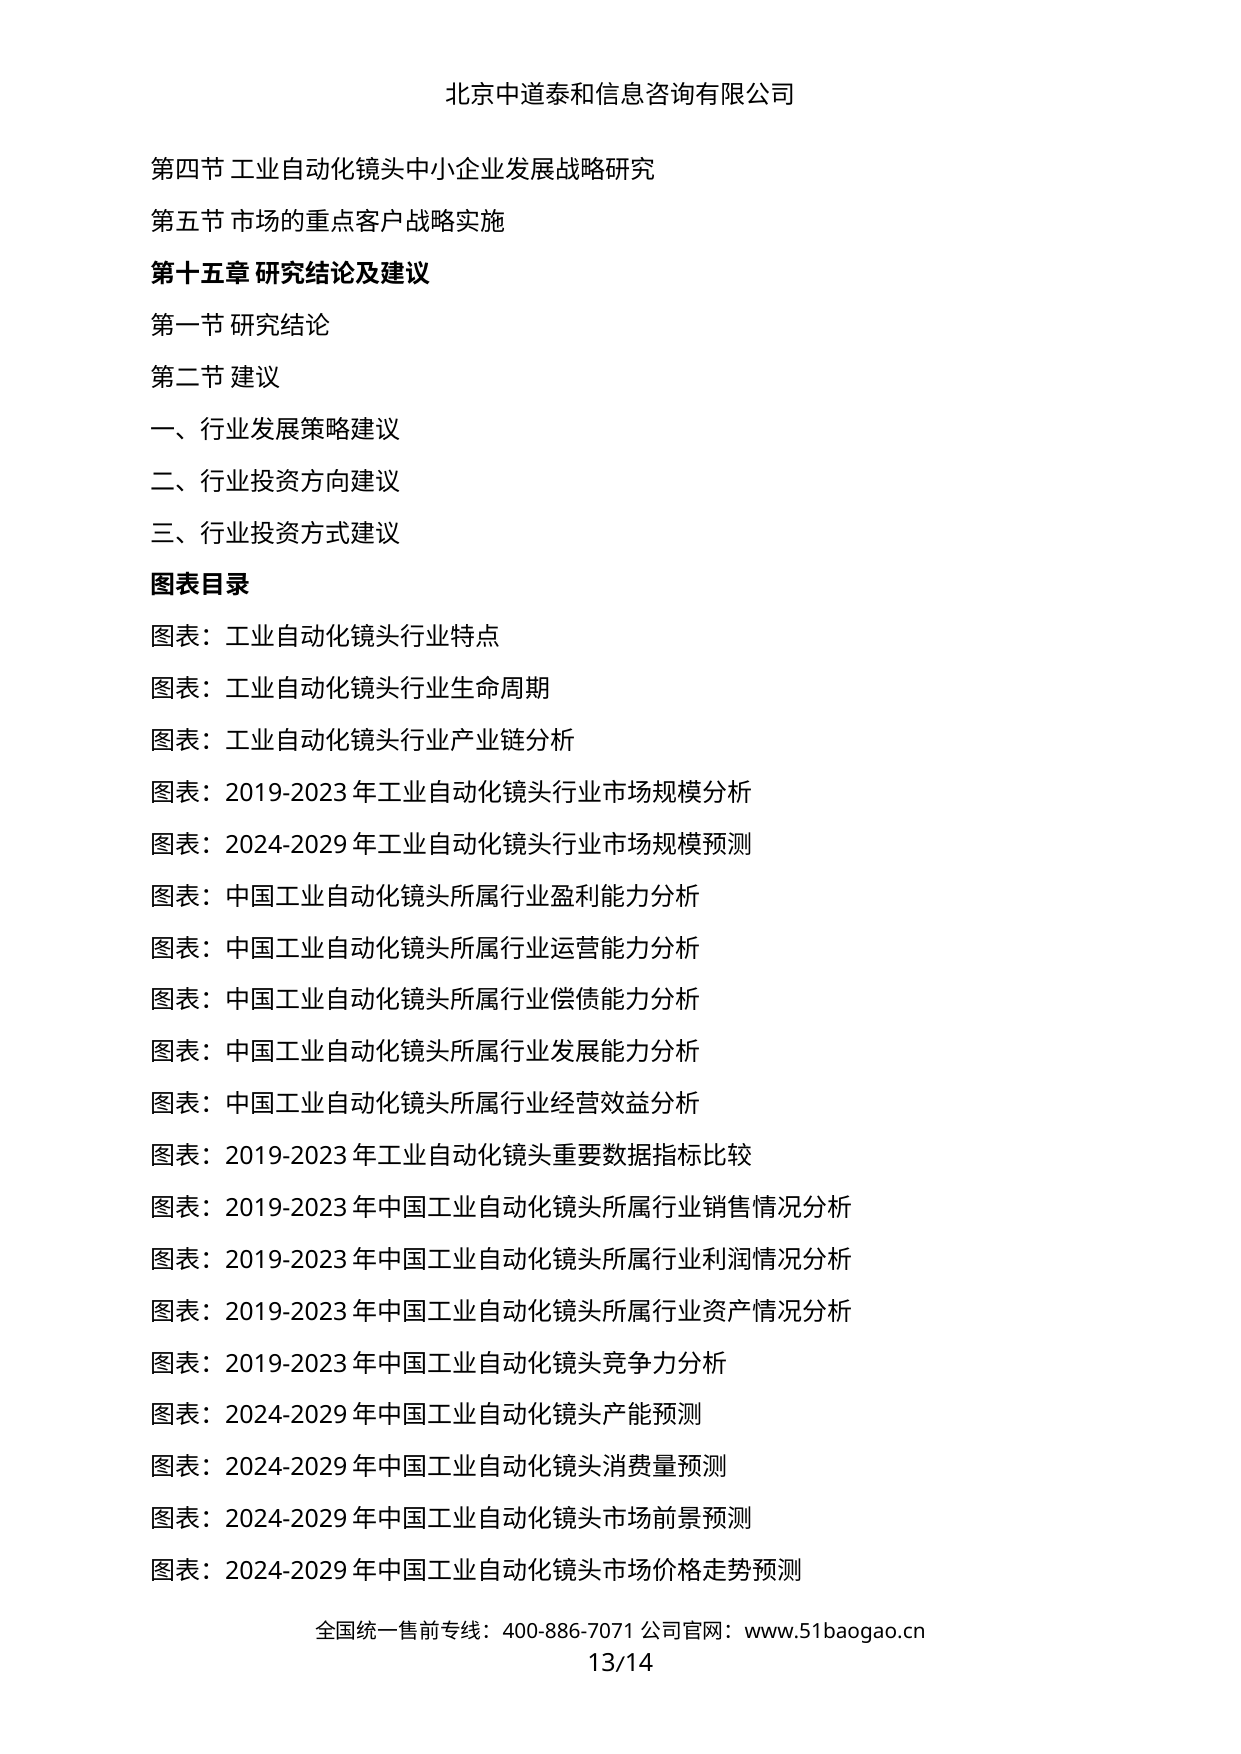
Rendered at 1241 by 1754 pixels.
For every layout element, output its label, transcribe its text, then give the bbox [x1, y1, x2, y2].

text 三、行业投资方式建议 [150, 513, 1090, 549]
text 图表：2024-2029年中国工业自动化镜头市场前景预测 [150, 1499, 1090, 1535]
text 图表：2019-2023年工业自动化镜头行业市场规模分析 [150, 772, 1090, 809]
text 图表：2024-2029年中国工业自动化镜头产能预测 [150, 1395, 1090, 1431]
text 图表：工业自动化镜头行业生命周期 [150, 669, 1090, 705]
text 第十五章 研究结论及建议 [150, 254, 1090, 290]
text 图表：2024-2029年中国工业自动化镜头消费量预测 [150, 1447, 1090, 1483]
text 二、行业投资方向建议 [150, 461, 1090, 497]
text 图表：2019-2023年工业自动化镜头重要数据指标比较 [150, 1136, 1090, 1172]
text 图表：2024-2029年工业自动化镜头行业市场规模预测 [150, 824, 1090, 861]
text 图表：中国工业自动化镜头所属行业偿债能力分析 [150, 980, 1090, 1016]
text 图表：2024-2029年中国工业自动化镜头市场价格走势预测 [150, 1551, 1090, 1587]
text 图表：中国工业自动化镜头所属行业发展能力分析 [150, 1032, 1090, 1068]
text 图表：工业自动化镜头行业产业链分析 [150, 721, 1090, 757]
text 图表：2019-2023年中国工业自动化镜头所属行业销售情况分析 [150, 1187, 1090, 1224]
text 第四节 工业自动化镜头中小企业发展战略研究 [150, 150, 1090, 186]
text 图表：2019-2023年中国工业自动化镜头所属行业利润情况分析 [150, 1239, 1090, 1276]
text 第一节 研究结论 [150, 306, 1090, 342]
text 图表：中国工业自动化镜头所属行业运营能力分析 [150, 928, 1090, 964]
text 一、行业发展策略建议 [150, 409, 1090, 446]
text 图表：2019-2023年中国工业自动化镜头所属行业资产情况分析 [150, 1291, 1090, 1327]
text 图表目录 [150, 565, 1090, 601]
text 图表：工业自动化镜头行业特点 [150, 617, 1090, 653]
text 第二节 建议 [150, 357, 1090, 394]
text 图表：中国工业自动化镜头所属行业盈利能力分析 [150, 876, 1090, 912]
text 第五节 市场的重点客户战略实施 [150, 202, 1090, 238]
text 图表：中国工业自动化镜头所属行业经营效益分析 [150, 1084, 1090, 1120]
text 图表：2019-2023年中国工业自动化镜头竞争力分析 [150, 1343, 1090, 1379]
